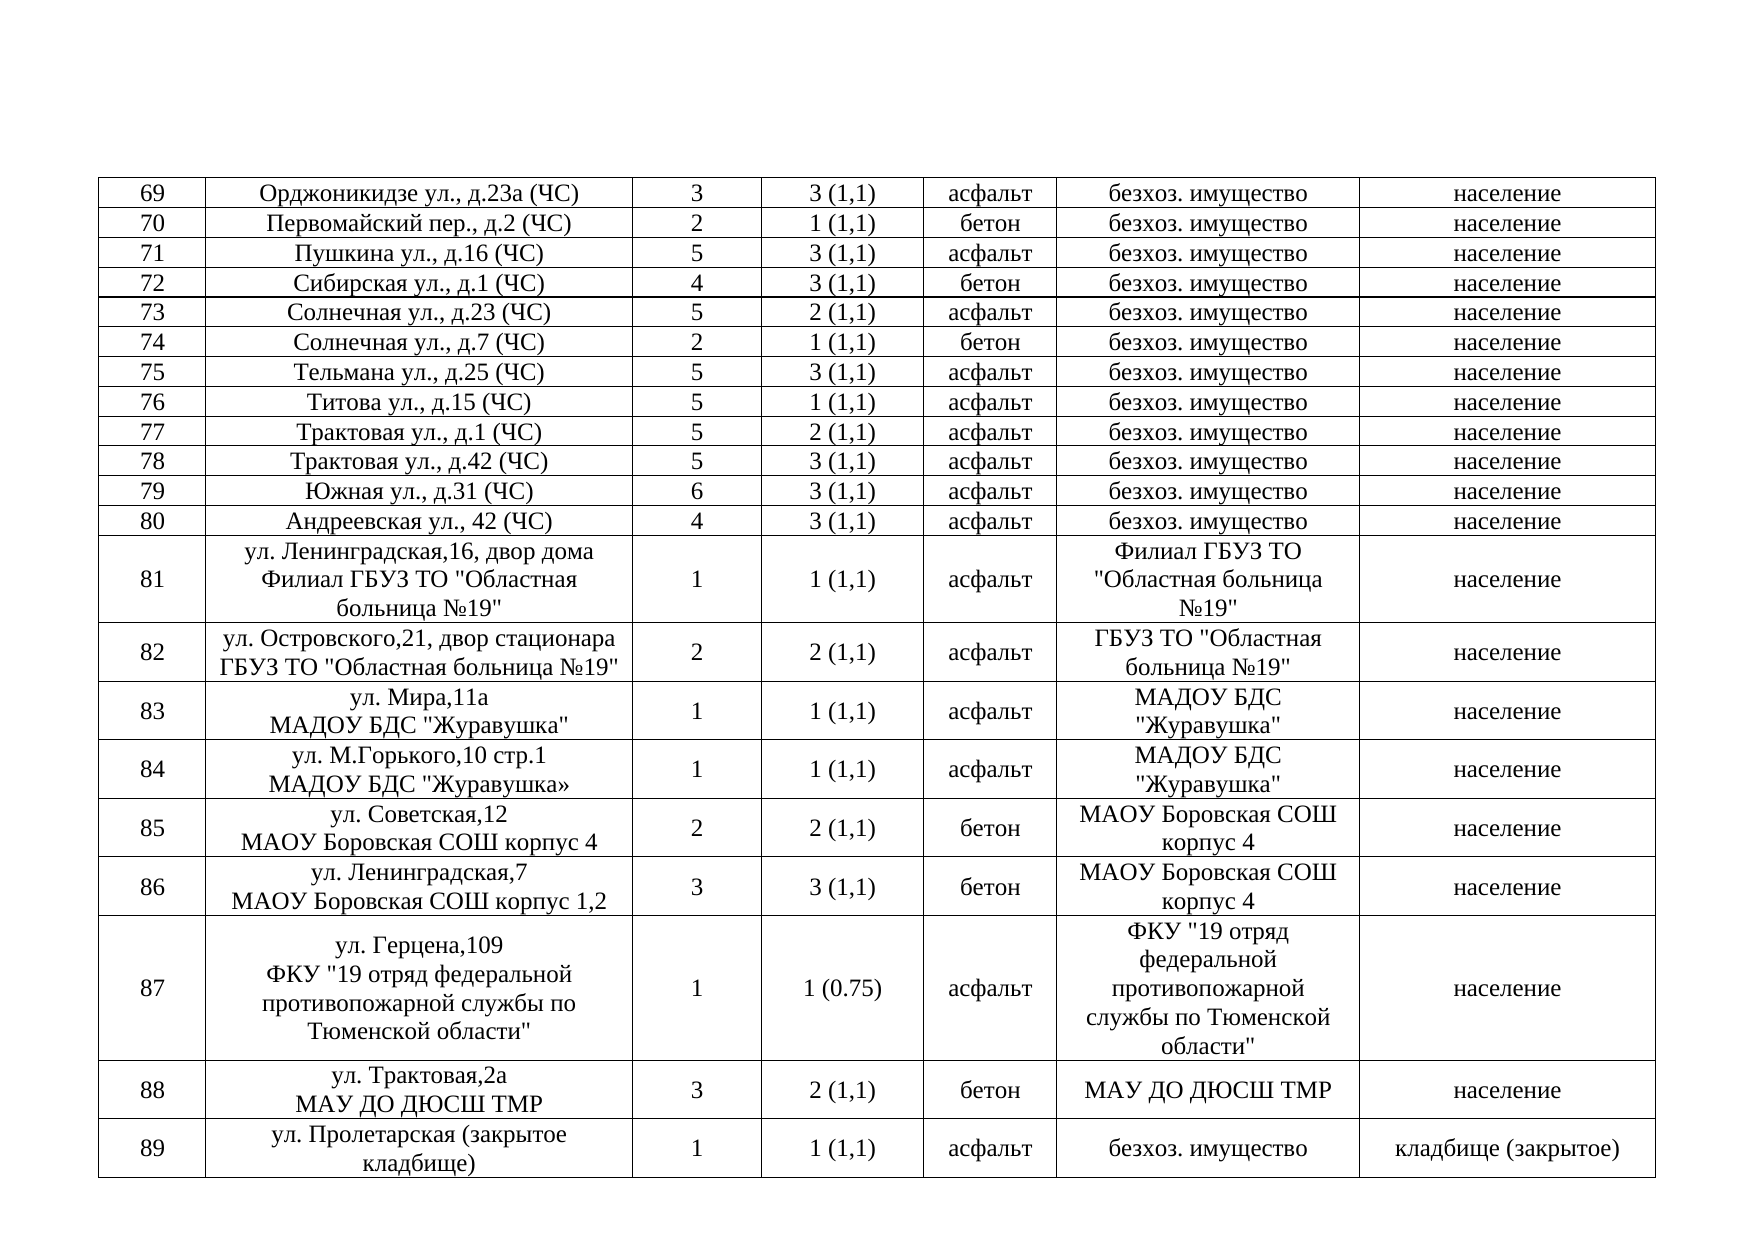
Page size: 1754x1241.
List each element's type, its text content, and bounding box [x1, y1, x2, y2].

table_cell асфальт [924, 298, 1056, 326]
table_cell 87 [99, 916, 205, 1059]
table_cell 78 [99, 446, 205, 475]
table_cell 3 (1,1) [762, 238, 923, 267]
table_cell 73 [99, 298, 205, 326]
table_cell 76 [99, 387, 205, 416]
table_cell Солнечная ул., д.7 (ЧС) [206, 327, 632, 356]
table_cell ГБУЗ ТО "Областная больница №19" [1057, 623, 1359, 681]
table_cell ул. Мира,11а МАДОУ БДС "Журавушка" [206, 682, 632, 739]
table_cell 3 (1,1) [762, 357, 923, 386]
table_cell асфальт [924, 357, 1056, 386]
table_cell МАОУ Боровская СОШ корпус 4 [1057, 857, 1359, 915]
table_cell 2 (1,1) [762, 799, 923, 856]
table_cell 3 (1,1) [762, 446, 923, 475]
table_cell 1 [633, 740, 761, 798]
table_cell 4 [633, 506, 761, 535]
table_cell 1 (1,1) [762, 208, 923, 237]
table_cell 5 [633, 387, 761, 416]
table_cell бетон [924, 208, 1056, 237]
table_cell кладбище (закрытое) [1360, 1119, 1655, 1177]
table_cell 2 [633, 208, 761, 237]
table_cell 5 [633, 446, 761, 475]
table_cell 71 [99, 238, 205, 267]
table_cell безхоз. имущество [1057, 476, 1359, 505]
table_cell 86 [99, 857, 205, 915]
table_cell 2 (1,1) [762, 298, 923, 326]
table_cell население [1360, 476, 1655, 505]
table_cell 80 [99, 506, 205, 535]
table_cell асфальт [924, 446, 1056, 475]
table_cell МАДОУ БДС "Журавушка" [1057, 682, 1359, 739]
table_cell Орджоникидзе ул., д.23а (ЧС) [206, 178, 632, 207]
table_cell население [1360, 446, 1655, 475]
table_cell население [1360, 740, 1655, 798]
table_cell 1 [633, 682, 761, 739]
table_cell население [1360, 857, 1655, 915]
table_cell 3 (1,1) [762, 506, 923, 535]
table_cell 88 [99, 1061, 205, 1118]
table_cell 5 [633, 298, 761, 326]
table_cell ФКУ "19 отряд федеральной противопожарной службы по Тюменской области" [1057, 916, 1359, 1059]
table_cell ул. Ленинградская,16, двор дома Филиал ГБУЗ ТО "Областная больница №19" [206, 536, 632, 622]
table_cell 2 (1,1) [762, 623, 923, 681]
table_cell 1 (1,1) [762, 327, 923, 356]
table_cell асфальт [924, 417, 1056, 445]
table_cell население [1360, 178, 1655, 207]
table_cell население [1360, 208, 1655, 237]
table_cell 89 [99, 1119, 205, 1177]
table_cell 2 [633, 799, 761, 856]
table_cell Андреевская ул., 42 (ЧС) [206, 506, 632, 535]
table_cell Пушкина ул., д.16 (ЧС) [206, 238, 632, 267]
table_cell асфальт [924, 387, 1056, 416]
table_cell 1 [633, 1119, 761, 1177]
table_cell 69 [99, 178, 205, 207]
table_cell 5 [633, 417, 761, 445]
table_cell ул. М.Горького,10 стр.1 МАДОУ БДС "Журавушка» [206, 740, 632, 798]
table_cell безхоз. имущество [1057, 327, 1359, 356]
table_cell население [1360, 268, 1655, 296]
table_cell ул. Ленинградская,7 МАОУ Боровская СОШ корпус 1,2 [206, 857, 632, 915]
table_cell безхоз. имущество [1057, 268, 1359, 296]
table_cell ул. Островского,21, двор стационара ГБУЗ ТО "Областная больница №19" [206, 623, 632, 681]
table_cell Солнечная ул., д.23 (ЧС) [206, 298, 632, 326]
table_cell 1 (1,1) [762, 536, 923, 622]
table_cell Трактовая ул., д.42 (ЧС) [206, 446, 632, 475]
table_cell асфальт [924, 476, 1056, 505]
table_cell 6 [633, 476, 761, 505]
table_cell 75 [99, 357, 205, 386]
table_cell бетон [924, 799, 1056, 856]
table_cell ул. Трактовая,2а МАУ ДО ДЮСШ ТМР [206, 1061, 632, 1118]
table_cell безхоз. имущество [1057, 298, 1359, 326]
table_cell население [1360, 298, 1655, 326]
table_cell 3 (1,1) [762, 268, 923, 296]
table_cell 1 [633, 536, 761, 622]
table_cell население [1360, 682, 1655, 739]
table_cell бетон [924, 268, 1056, 296]
table_cell население [1360, 387, 1655, 416]
table_cell безхоз. имущество [1057, 506, 1359, 535]
table_cell население [1360, 327, 1655, 356]
table_cell безхоз. имущество [1057, 417, 1359, 445]
table_cell асфальт [924, 536, 1056, 622]
table_cell Тельмана ул., д.25 (ЧС) [206, 357, 632, 386]
table_cell безхоз. имущество [1057, 357, 1359, 386]
table_cell Трактовая ул., д.1 (ЧС) [206, 417, 632, 445]
table_cell 70 [99, 208, 205, 237]
table_cell асфальт [924, 238, 1056, 267]
table_cell асфальт [924, 1119, 1056, 1177]
table_cell население [1360, 623, 1655, 681]
table_cell безхоз. имущество [1057, 178, 1359, 207]
table_cell 1 (0.75) [762, 916, 923, 1059]
table_cell безхоз. имущество [1057, 238, 1359, 267]
table_cell Филиал ГБУЗ ТО "Областная больница №19" [1057, 536, 1359, 622]
table_cell бетон [924, 857, 1056, 915]
table_cell 85 [99, 799, 205, 856]
table_cell 84 [99, 740, 205, 798]
table_cell асфальт [924, 178, 1056, 207]
table_cell асфальт [924, 506, 1056, 535]
table_cell асфальт [924, 916, 1056, 1059]
table_cell безхоз. имущество [1057, 446, 1359, 475]
table_cell Первомайский пер., д.2 (ЧС) [206, 208, 632, 237]
table_cell население [1360, 238, 1655, 267]
table_cell 1 [633, 916, 761, 1059]
table_cell асфальт [924, 682, 1056, 739]
table_cell население [1360, 417, 1655, 445]
table_cell население [1360, 1061, 1655, 1118]
table_cell 1 (1,1) [762, 387, 923, 416]
table_cell МАОУ Боровская СОШ корпус 4 [1057, 799, 1359, 856]
table_cell асфальт [924, 623, 1056, 681]
table_cell 5 [633, 238, 761, 267]
table_cell 77 [99, 417, 205, 445]
table_cell 83 [99, 682, 205, 739]
table_cell 1 (1,1) [762, 682, 923, 739]
table_cell ул. Пролетарская (закрытое кладбище) [206, 1119, 632, 1177]
table_cell 81 [99, 536, 205, 622]
table_cell 74 [99, 327, 205, 356]
table_cell население [1360, 536, 1655, 622]
table_cell Сибирская ул., д.1 (ЧС) [206, 268, 632, 296]
table_cell ул. Советская,12 МАОУ Боровская СОШ корпус 4 [206, 799, 632, 856]
table_cell асфальт [924, 740, 1056, 798]
table_cell 2 [633, 623, 761, 681]
table_cell 3 (1,1) [762, 476, 923, 505]
table_cell безхоз. имущество [1057, 387, 1359, 416]
table_cell МАДОУ БДС "Журавушка" [1057, 740, 1359, 798]
table_cell 79 [99, 476, 205, 505]
table_cell ул. Герцена,109 ФКУ "19 отряд федеральной противопожарной службы по Тюменской области" [206, 916, 632, 1059]
table_cell 2 (1,1) [762, 1061, 923, 1118]
table_cell 3 (1,1) [762, 178, 923, 207]
table_cell 1 (1,1) [762, 1119, 923, 1177]
table_cell МАУ ДО ДЮСШ ТМР [1057, 1061, 1359, 1118]
table_cell безхоз. имущество [1057, 1119, 1359, 1177]
table_cell 1 (1,1) [762, 740, 923, 798]
table_cell население [1360, 799, 1655, 856]
table_cell 3 [633, 1061, 761, 1118]
table_cell 5 [633, 357, 761, 386]
table_cell 72 [99, 268, 205, 296]
table_cell население [1360, 357, 1655, 386]
table_cell 3 (1,1) [762, 857, 923, 915]
table_cell бетон [924, 1061, 1056, 1118]
table_cell 3 [633, 857, 761, 915]
table_cell 3 [633, 178, 761, 207]
table_cell бетон [924, 327, 1056, 356]
table_cell население [1360, 916, 1655, 1059]
table_cell Южная ул., д.31 (ЧС) [206, 476, 632, 505]
table_cell 2 [633, 327, 761, 356]
table_cell 82 [99, 623, 205, 681]
table_cell 4 [633, 268, 761, 296]
table_cell 2 (1,1) [762, 417, 923, 445]
table_cell Титова ул., д.15 (ЧС) [206, 387, 632, 416]
table_cell безхоз. имущество [1057, 208, 1359, 237]
table_cell население [1360, 506, 1655, 535]
